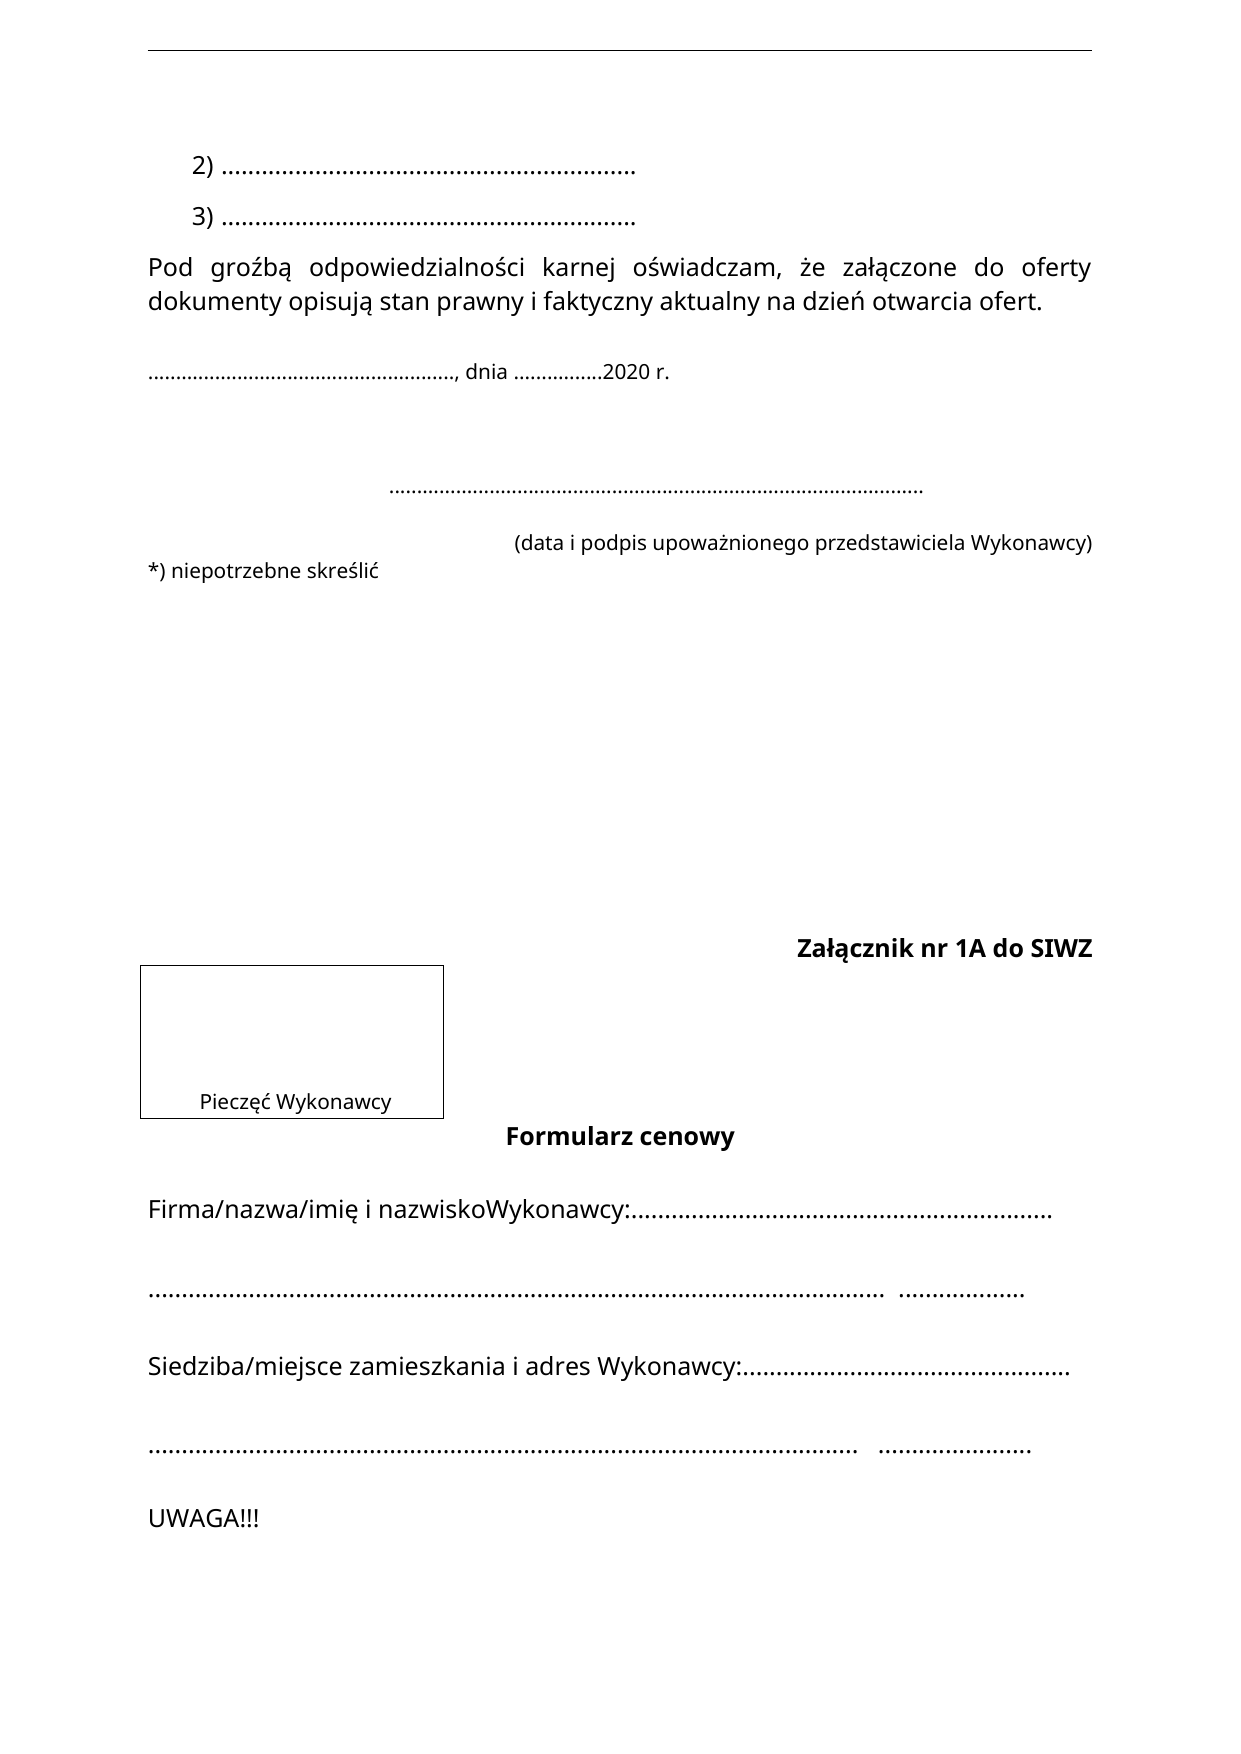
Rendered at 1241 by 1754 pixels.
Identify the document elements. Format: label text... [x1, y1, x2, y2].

text ......................................................., dnia ................2020 r. [148, 357, 1092, 386]
text Załącznik nr 1A do SIWZ [148, 931, 1092, 965]
text Pod groźbą odpowiedzialności karnej oświadczam, że załączone do oferty dokumenty opisują stan prawny i faktyczny aktualny na dzień otwarcia ofert. [148, 250, 1092, 318]
text Pieczęć Wykonawcy [141, 1084, 443, 1118]
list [192, 199, 1092, 233]
text ................................................................................................ [148, 443, 1092, 499]
text .......................................................................................................... ....................... [148, 1427, 1092, 1461]
text *) niepotrzebne skreślić [148, 556, 1092, 584]
text Firma/nazwa/imię i nazwiskoWykonawcy:............................................................... [148, 1192, 1092, 1226]
text UWAGA!!! [148, 1500, 1092, 1534]
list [192, 148, 1092, 182]
text Siedziba/miejsce zamieszkania i adres Wykonawcy:................................................. [148, 1349, 1092, 1383]
text (data i podpis upoważnionego przedstawiciela Wykonawcy) [148, 528, 1092, 556]
text Formularz cenowy [148, 1119, 1092, 1153]
text .............................................................................................................. ................... [148, 1270, 1092, 1304]
